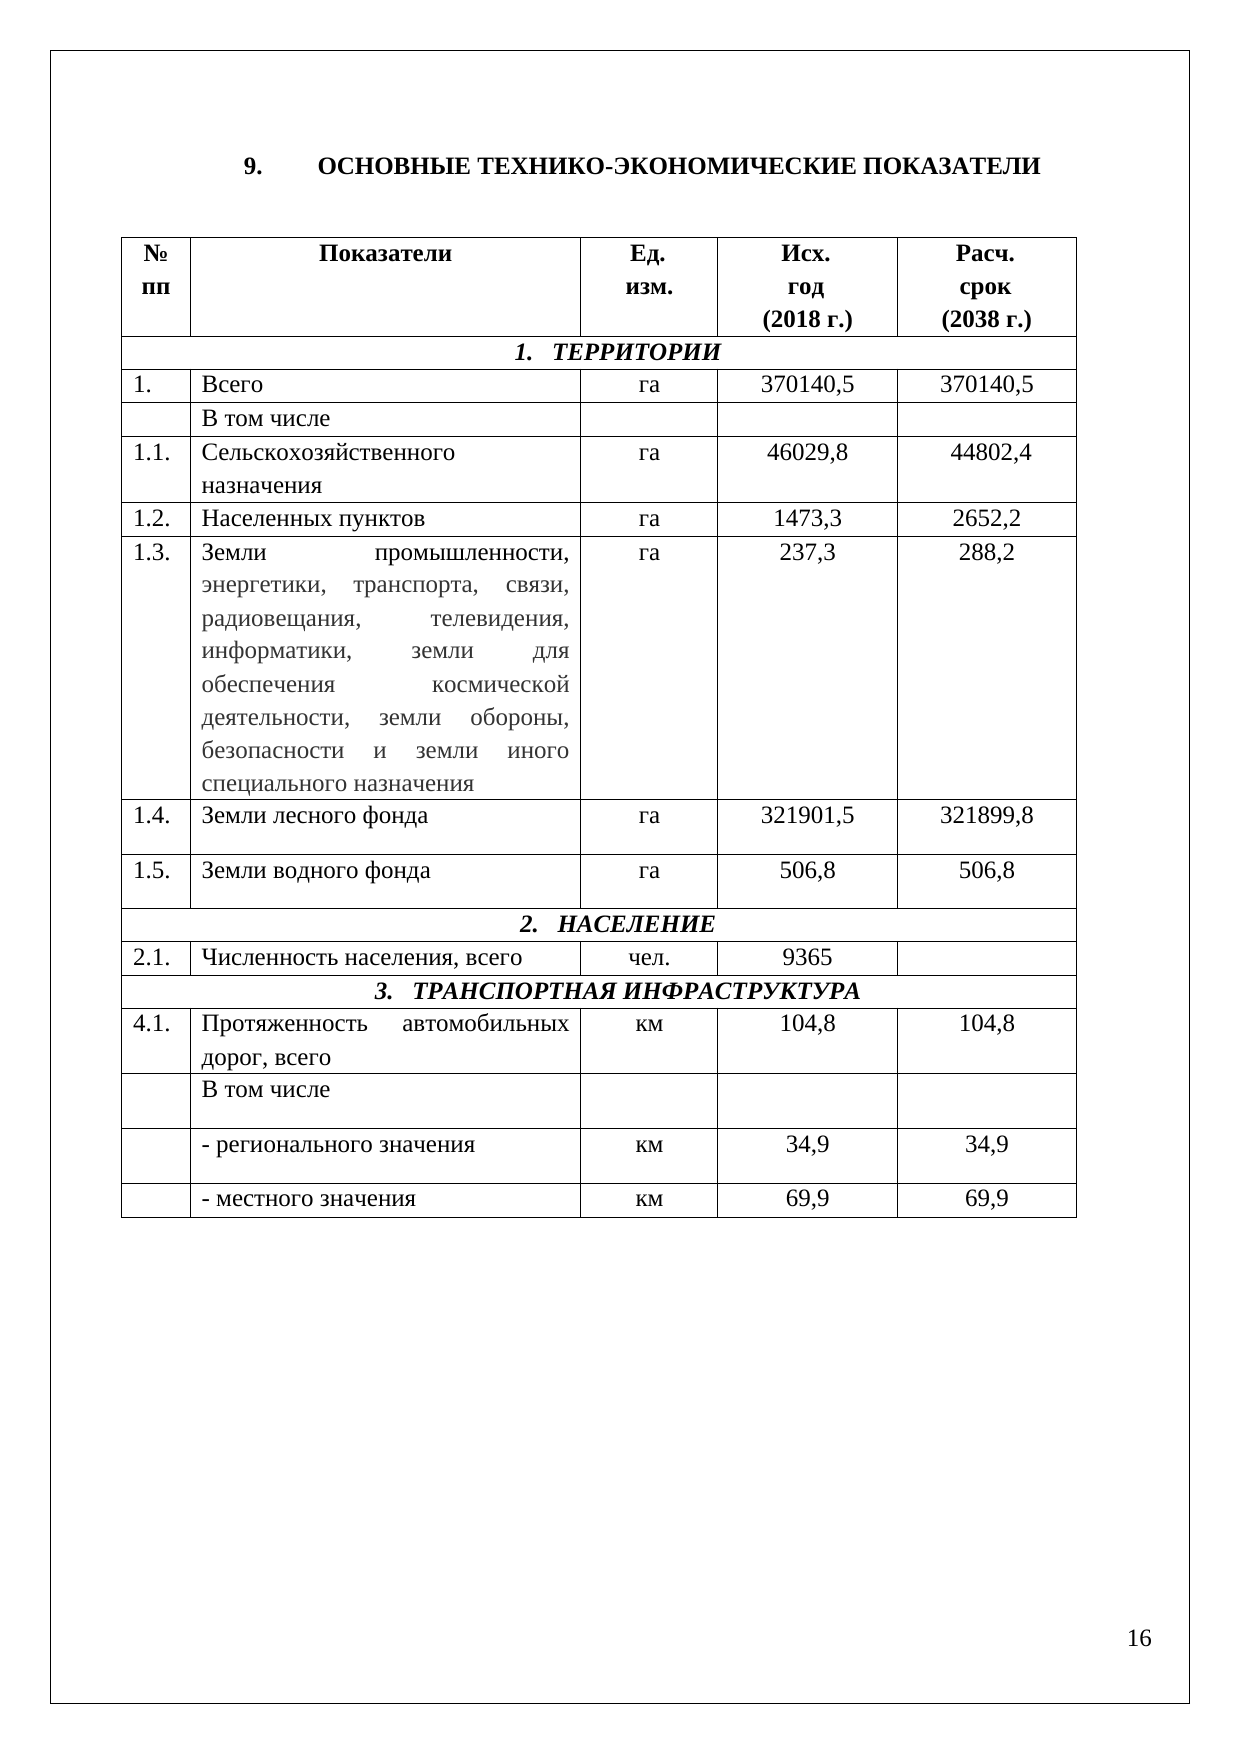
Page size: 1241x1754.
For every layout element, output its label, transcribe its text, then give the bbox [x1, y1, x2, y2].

table_cell га [581, 855, 717, 908]
table_cell Протяженность автомобильных дорог, всего [191, 1009, 580, 1073]
table_cell ТЕРРИТОРИИ [122, 337, 1076, 368]
table_cell 1. [122, 370, 190, 402]
table_cell Населенных пунктов [191, 503, 580, 536]
table_cell 4.1. [122, 1009, 190, 1073]
table_header Исх. год (2018 г.) [718, 238, 897, 336]
table_cell 1.1. [122, 437, 190, 502]
table_cell Всего [191, 370, 580, 402]
table_cell 9365 [718, 942, 897, 975]
table_cell 1.2. [122, 503, 190, 536]
table_cell 104,8 [718, 1009, 897, 1073]
table_cell [581, 1074, 717, 1128]
table_cell ТРАНСПОРТНАЯ ИНФРАСТРУКТУРА [122, 976, 1076, 1007]
table_cell - регионального значения [191, 1129, 580, 1182]
table_cell 237,3 [718, 537, 897, 799]
table_cell 44802,4 [898, 437, 1076, 502]
table_cell га [581, 800, 717, 854]
table_cell га [581, 437, 717, 502]
table_cell 2.1. [122, 942, 190, 975]
table_cell НАСЕЛЕНИЕ [122, 909, 1076, 941]
list ОСНОВНЫЕ ТЕХНИКО-ЭКОНОМИЧЕСКИЕ ПОКАЗАТЕЛИ [133, 151, 1152, 180]
table_cell [718, 1074, 897, 1128]
table_cell Численность населения, всего [191, 942, 580, 975]
table_cell 1.4. [122, 800, 190, 854]
table_cell В том числе [191, 1074, 580, 1128]
table_cell 1473,3 [718, 503, 897, 536]
table_cell 46029,8 [718, 437, 897, 502]
table_cell га [581, 370, 717, 402]
table_cell 1.5. [122, 855, 190, 908]
table_cell [581, 403, 717, 436]
table_cell 69,9 [718, 1184, 897, 1217]
table_cell 506,8 [718, 855, 897, 908]
table_cell 69,9 [898, 1184, 1076, 1217]
table_cell 288,2 [898, 537, 1076, 799]
table_cell [718, 403, 897, 436]
table_cell [122, 1074, 190, 1128]
table_cell 34,9 [718, 1129, 897, 1182]
table_cell 321899,8 [898, 800, 1076, 854]
table_cell га [581, 503, 717, 536]
table_cell км [581, 1184, 717, 1217]
table_cell 370140,5 [898, 370, 1076, 402]
table_cell 1.3. [122, 537, 190, 799]
table_cell 2652,2 [898, 503, 1076, 536]
table_cell [122, 1184, 190, 1217]
table_cell Земли промышленности, энергетики, транспорта, связи, радиовещания, телевидения, информатики, земли для обеспечения космической деятельности, земли обороны, безопасности и земли иного специального назначения [191, 537, 580, 799]
table_header Расч. срок (2038 г.) [898, 238, 1076, 336]
table_cell [122, 403, 190, 436]
table_cell - местного значения [191, 1184, 580, 1217]
table_cell Сельскохозяйственного назначения [191, 437, 580, 502]
table_cell 370140,5 [718, 370, 897, 402]
table_cell км [581, 1129, 717, 1182]
table_cell [122, 1129, 190, 1182]
table_cell В том числе [191, 403, 580, 436]
table_cell [898, 1074, 1076, 1128]
table_header Ед. изм. [581, 238, 717, 336]
table_cell 34,9 [898, 1129, 1076, 1182]
table_cell 104,8 [898, 1009, 1076, 1073]
table_cell км [581, 1009, 717, 1073]
table_cell га [581, 537, 717, 799]
table_cell [898, 403, 1076, 436]
table_cell [898, 942, 1076, 975]
table_cell 506,8 [898, 855, 1076, 908]
table_header Показатели [191, 238, 580, 336]
table_cell Земли водного фонда [191, 855, 580, 908]
table_cell Земли лесного фонда [191, 800, 580, 854]
table_cell чел. [581, 942, 717, 975]
table_header № пп [122, 238, 190, 336]
table_cell 321901,5 [718, 800, 897, 854]
